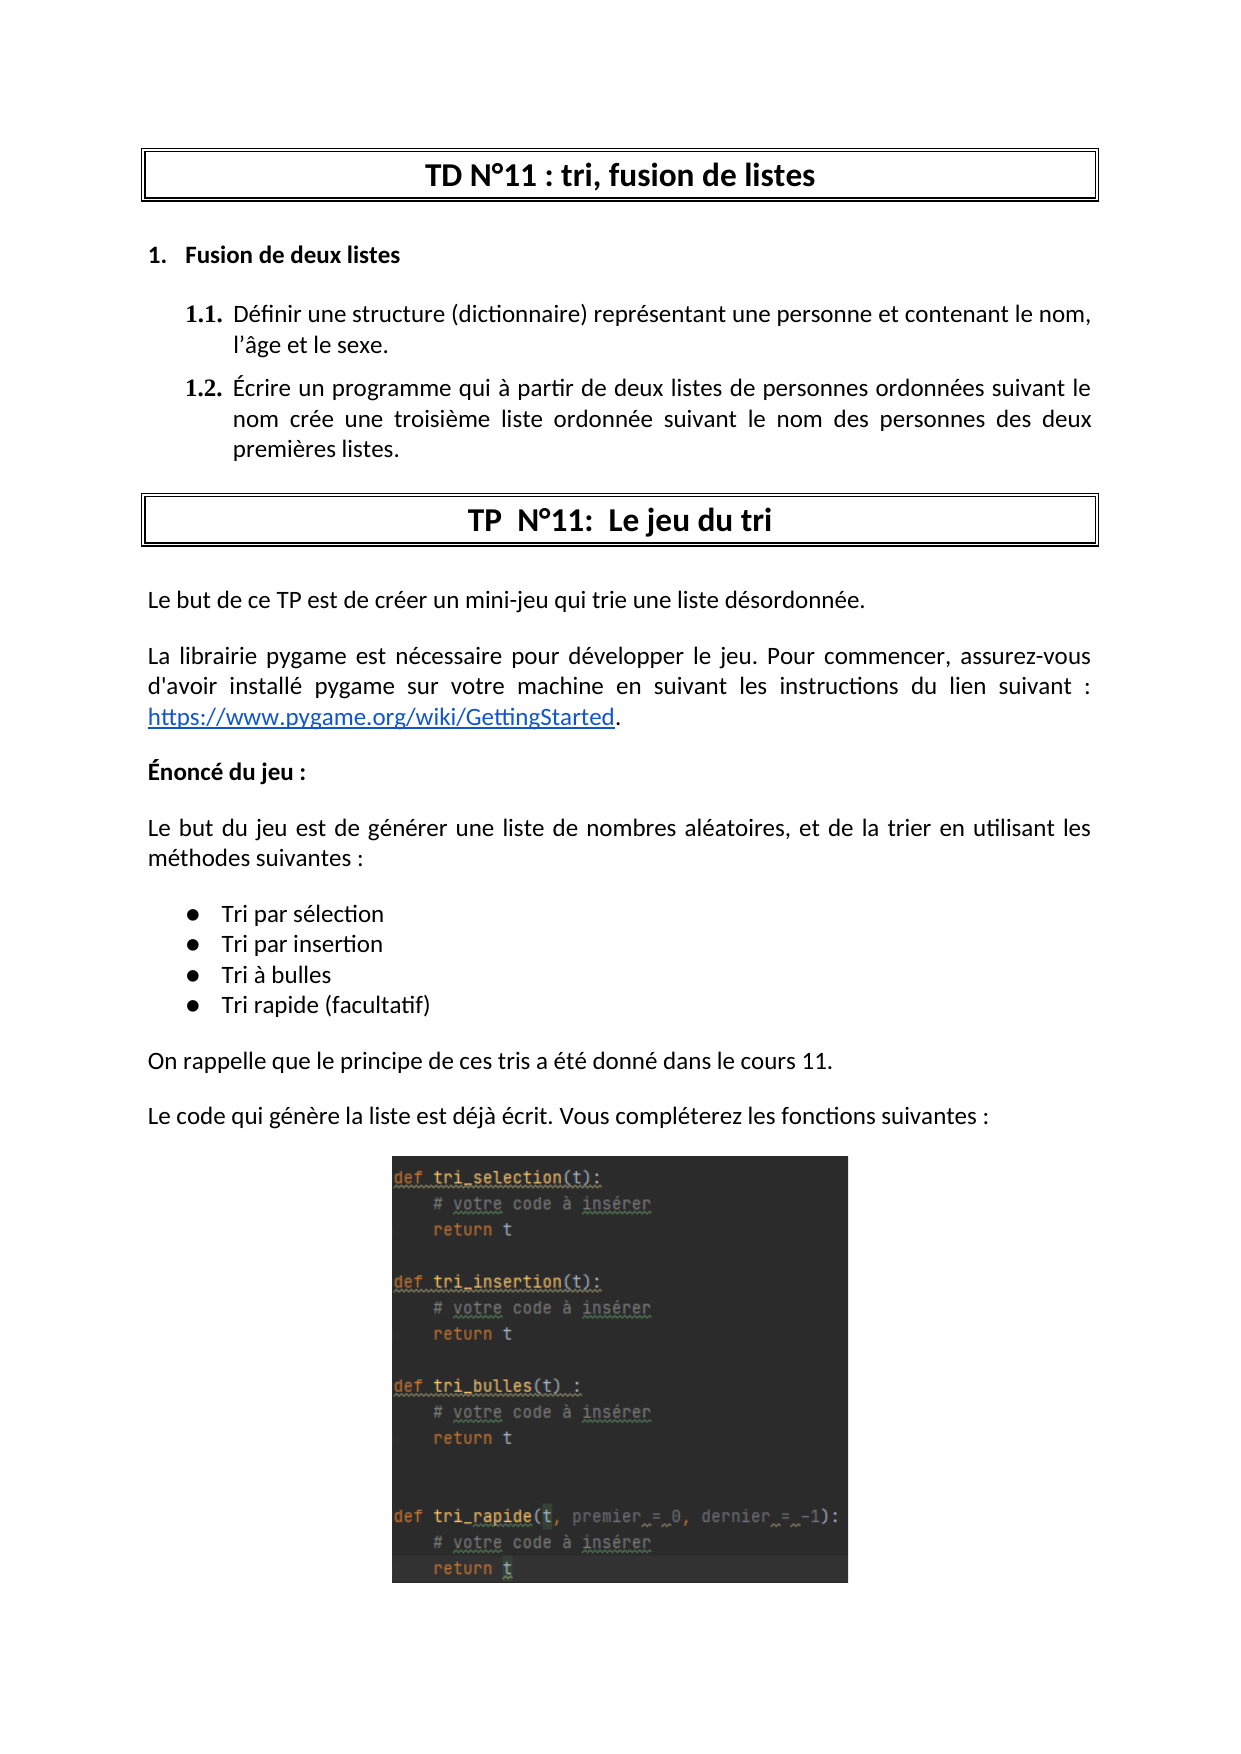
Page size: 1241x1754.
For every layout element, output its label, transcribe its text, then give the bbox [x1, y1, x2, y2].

text Énoncé du jeu : [148, 756, 1093, 787]
list Tri par sélection [185, 898, 1093, 928]
list Tri rapide (facultatif) [185, 989, 1093, 1020]
text On rappelle que le principe de ces tris a été donné dans le cours 11. [148, 1045, 1093, 1076]
text La librairie pygame est nécessaire pour développer le jeu. Pour commencer, assurez-vous d'avoir installé pygame sur votre machine en suivant les instructions du lien suivant : https://www.pygame.org/wiki/GettingStarted. [148, 640, 1093, 731]
list Écrire un programme qui à partir de deux listes de personnes ordonnées suivant le nom crée une troisième liste ordonnée suivant le nom des personnes des deux premières listes. [185, 372, 1093, 464]
list Tri par insertion [185, 928, 1093, 959]
text Le but du jeu est de générer une liste de nombres aléatoires, et de la trier en utilisant les méthodes suivantes : [148, 812, 1093, 873]
list Tri à bulles [185, 959, 1093, 989]
text Le but de ce TP est de créer un mini-jeu qui trie une liste désordonnée. [148, 584, 1093, 615]
picture [392, 1156, 849, 1583]
list Fusion de deux listes [148, 239, 1093, 270]
text Le code qui génère la liste est déjà écrit. Vous compléterez les fonctions suivantes : [148, 1101, 1093, 1131]
list Définir une structure (dictionnaire) représentant une personne et contenant le nom, l’âge et le sexe. [185, 299, 1093, 360]
